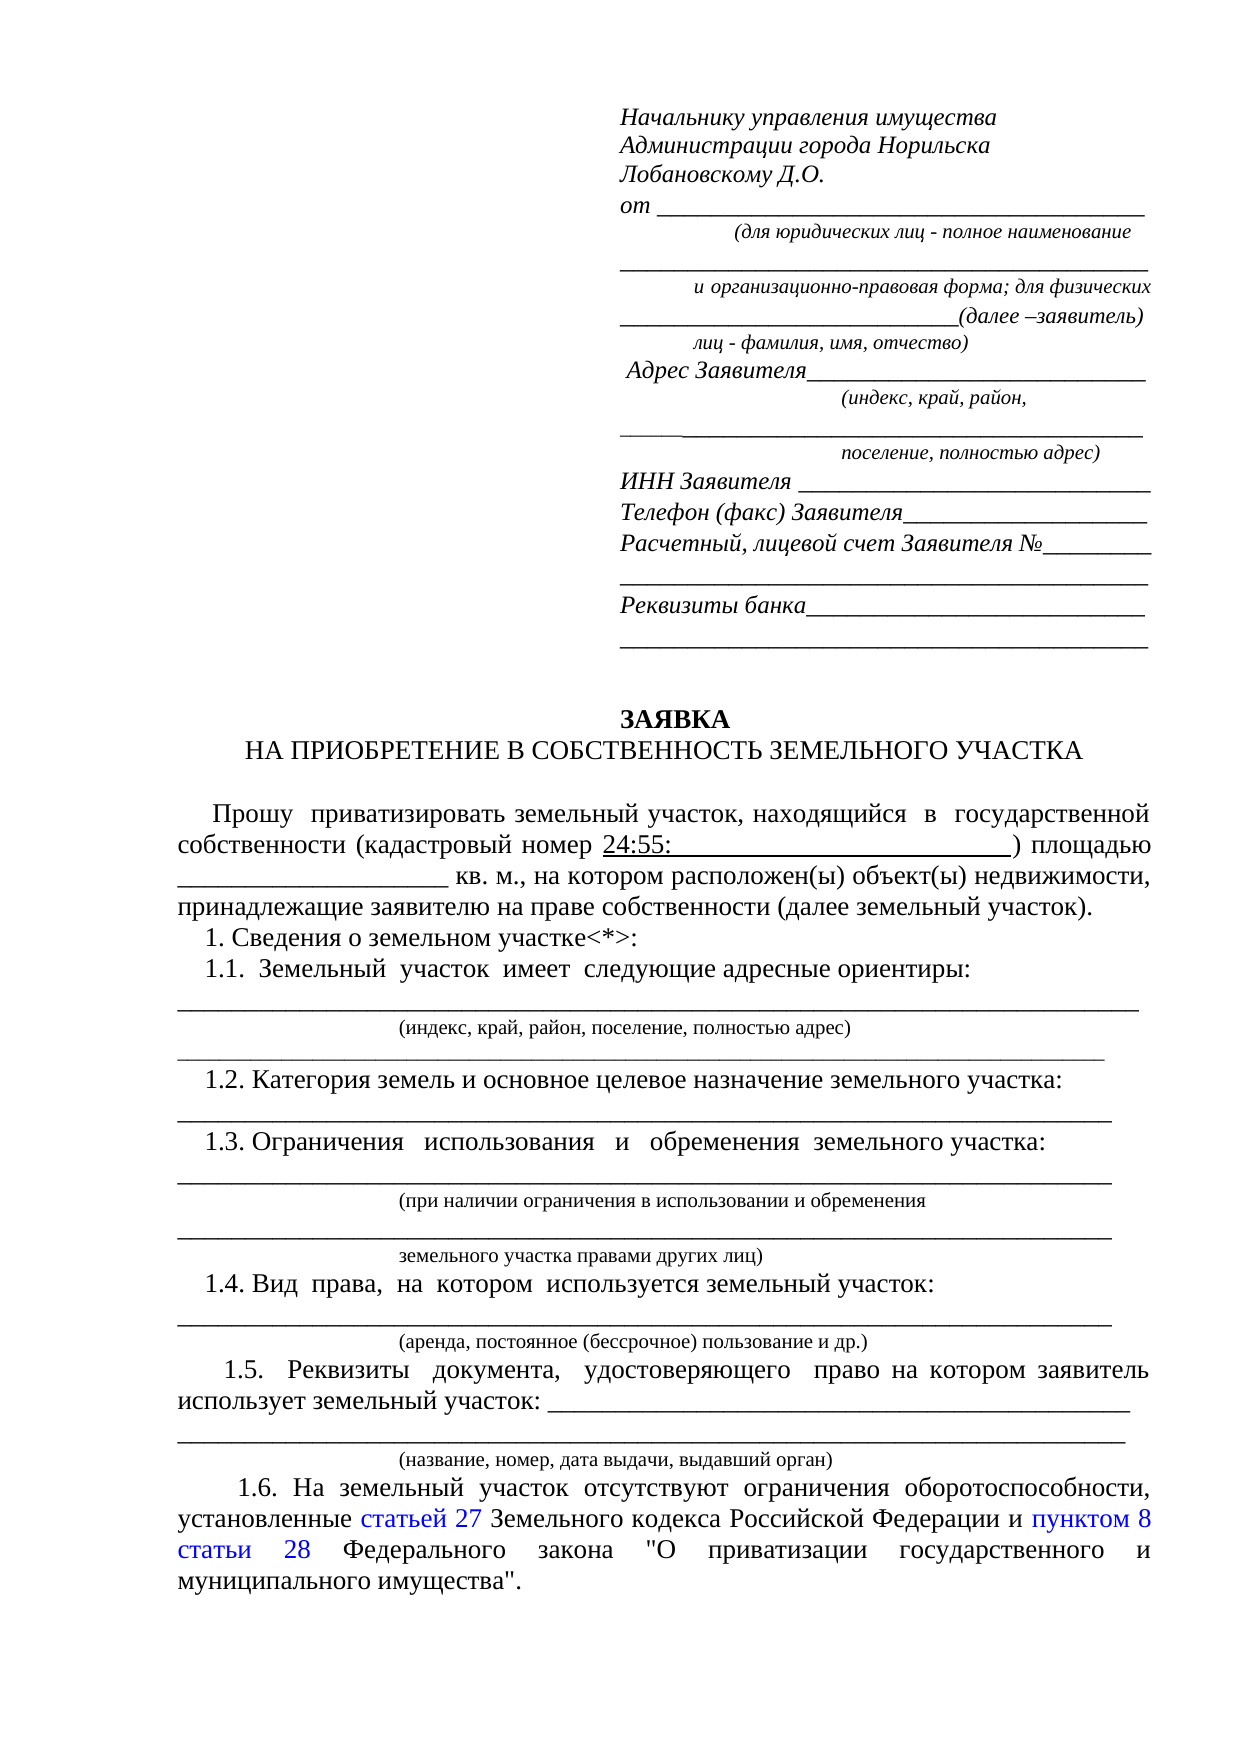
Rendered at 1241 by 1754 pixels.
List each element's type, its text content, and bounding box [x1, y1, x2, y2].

text ______________________________________________________________________ [177, 1415, 1152, 1447]
text от ____________________________________ [546, 188, 1152, 219]
text 1.3. Ограничения использования и обременения земельного участка: [177, 1125, 1152, 1156]
text (индекс, край, район, поселение, полностью адрес) [177, 1015, 1152, 1039]
text ИНН Заявителя __________________________ [177, 464, 1152, 495]
text 1.5. Реквизиты документа, удостоверяющего право на котором заявитель использует земельный участок: ___________________________________________ [177, 1353, 1152, 1415]
text (название, номер, дата выдачи, выдавший орган) [177, 1447, 1152, 1471]
text _______________________________________ [177, 557, 1152, 589]
text _______________________________________ [546, 243, 1152, 274]
text _____________________________________________________________________ [177, 1212, 1152, 1243]
text НА ПРИОБРЕТЕНИЕ В СОБСТВЕННОСТЬ ЗЕМЕЛЬНОГО УЧАСТКА [177, 734, 1152, 766]
text лиц - фамилия, имя, отчество) [177, 329, 1181, 354]
text Лобановскому Д.О. [177, 159, 1152, 188]
text 1. Сведения о земельном участке<*>: [177, 921, 1152, 952]
text (при наличии ограничения в использовании и обременения [177, 1187, 1152, 1212]
text (индекс, край, район, ________________________________________ [620, 385, 1152, 440]
text земельного участка правами других лиц) [177, 1243, 1152, 1267]
text ЗАЯВКА [546, 703, 1152, 734]
text _____________________________________________________________________ [177, 1156, 1152, 1187]
text (аренда, постоянное (бессрочное) пользование и др.) [177, 1329, 1152, 1353]
text поселение, полностью адрес) [177, 440, 1152, 464]
text 1.1. Земельный участок имеет следующие адресные ориентиры: [177, 952, 1152, 984]
text Адрес Заявителя_________________________ [177, 354, 1152, 385]
text _____________________________________________________________________ [177, 1094, 1152, 1125]
text Начальнику управления имущества [177, 102, 1152, 131]
text _________________________(далее –заявитель) [620, 298, 1152, 329]
text _____________________________________________________________________ [177, 1298, 1152, 1329]
text Телефон (факс) Заявителя__________________ [177, 495, 1152, 526]
text _________________________________________________________________________________________ [177, 1039, 1152, 1063]
text Администрации города Норильска [177, 131, 1152, 159]
text Реквизиты банка_________________________ [177, 589, 1152, 620]
text и организационно-правовая форма; для физических [177, 274, 1152, 298]
text Прошу приватизировать земельный участок, находящийся в государственной собственности (кадастровый номер 24:55: ) площадью ____________________ кв. м., на котором расположен(ы) объект(ы) недвижимости, принадлежащие заявителю на праве собственности (далее земельный участок). [177, 797, 1152, 921]
text _______________________________________________________________________ [177, 984, 1152, 1015]
text _______________________________________ [177, 620, 1152, 651]
text Расчетный, лицевой счет Заявителя №________ [177, 526, 1152, 557]
text (для юридических лиц - полное наименование [177, 219, 1152, 243]
text 1.4. Вид права, на котором используется земельный участок: [177, 1267, 1152, 1298]
text 1.6. На земельный участок отсутствуют ограничения оборотоспособности, установленные статьей 27 Земельного кодекса Российской Федерации и пунктом 8 статьи 28 Федерального закона "О приватизации государственного и муниципального имущества". [177, 1471, 1152, 1595]
text 1.2. Категория земель и основное целевое назначение земельного участка: [177, 1063, 1152, 1094]
